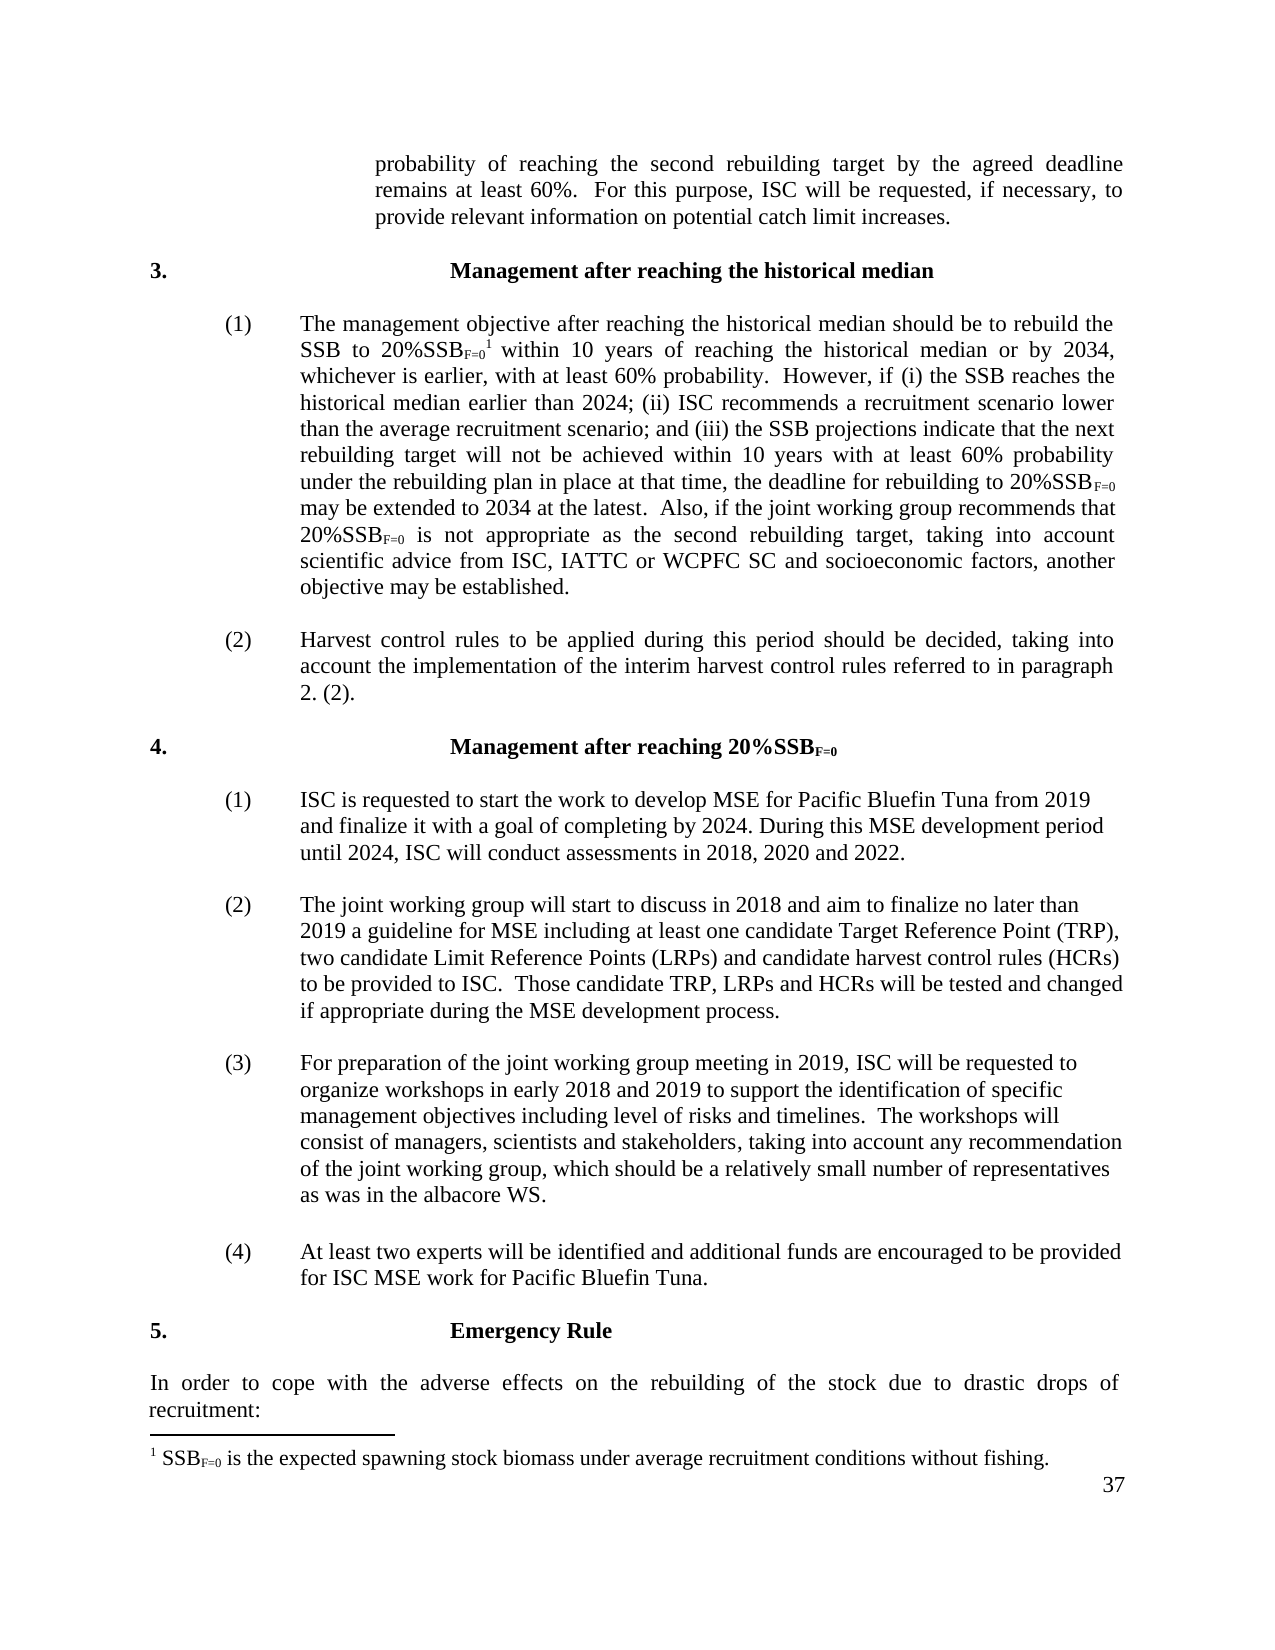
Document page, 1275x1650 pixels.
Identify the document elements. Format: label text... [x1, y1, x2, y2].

list ISC is requested to start the work to develop MSE for Pacific Bluefin Tuna from 2019 and finalize it with a goal of completing by 2024. During this MSE development period until 2024, ISC will conduct assessments in 2018, 2020 and 2022. [225, 786, 1125, 865]
list The joint working group will start to discuss in 2018 and aim to finalize no later than 2019 a guideline for MSE including at least one candidate Target Reference Point (TRP), two candidate Limit Reference Points (LRPs) and candidate harvest control rules (HCRs) to be provided to ISC. Those candidate TRP, LRPs and HCRs will be tested and changed if appropriate during the MSE development process. [225, 891, 1125, 1023]
list The management objective after reaching the historical median should be to rebuild the SSB to 20%SSBF=0 within 10 years of reaching the historical median or by 2034, whichever is earlier, with at least 60% probability. However, if (i) the SSB reaches the historical median earlier than 2024; (ii) ISC recommends a recruitment scenario lower than the average recruitment scenario; and (iii) the SSB projections indicate that the next rebuilding target will not be achieved within 10 years with at least 60% probability under the rebuilding plan in place at that time, the deadline for rebuilding to 20%SSBF=0 may be extended to 2034 at the latest. Also, if the joint working group recommends that 20%SSBF=0 is not appropriate as the second rebuilding target, taking into account scientific advice from ISC, IATTC or WCPFC SC and socioeconomic factors, another objective may be established. [225, 310, 1115, 600]
list Management after reaching 20%SSBF=0 [150, 733, 1058, 759]
list At least two experts will be identified and additional funds are encouraged to be provided for ISC MSE work for Pacific Bluefin Tuna. [225, 1238, 1125, 1290]
list Emergency Rule [150, 1317, 1058, 1343]
list Management after reaching the historical median [150, 257, 1058, 283]
list For preparation of the joint working group meeting in 2019, ISC will be requested to organize workshops in early 2018 and 2019 to support the identification of specific management objectives including level of risks and timelines. The workshops will consist of managers, scientists and stakeholders, taking into account any recommendation of the joint working group, which should be a relatively small number of representatives as was in the albacore WS. [225, 1049, 1125, 1207]
text In order to cope with the adverse effects on the rebuilding of the stock due to drastic drops of recruitment: [149, 1369, 1121, 1422]
list Harvest control rules to be applied during this period should be decided, taking into account the implementation of the interim harvest control rules referred to in paragraph 2. (2). [225, 626, 1115, 705]
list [300, 150, 1125, 229]
